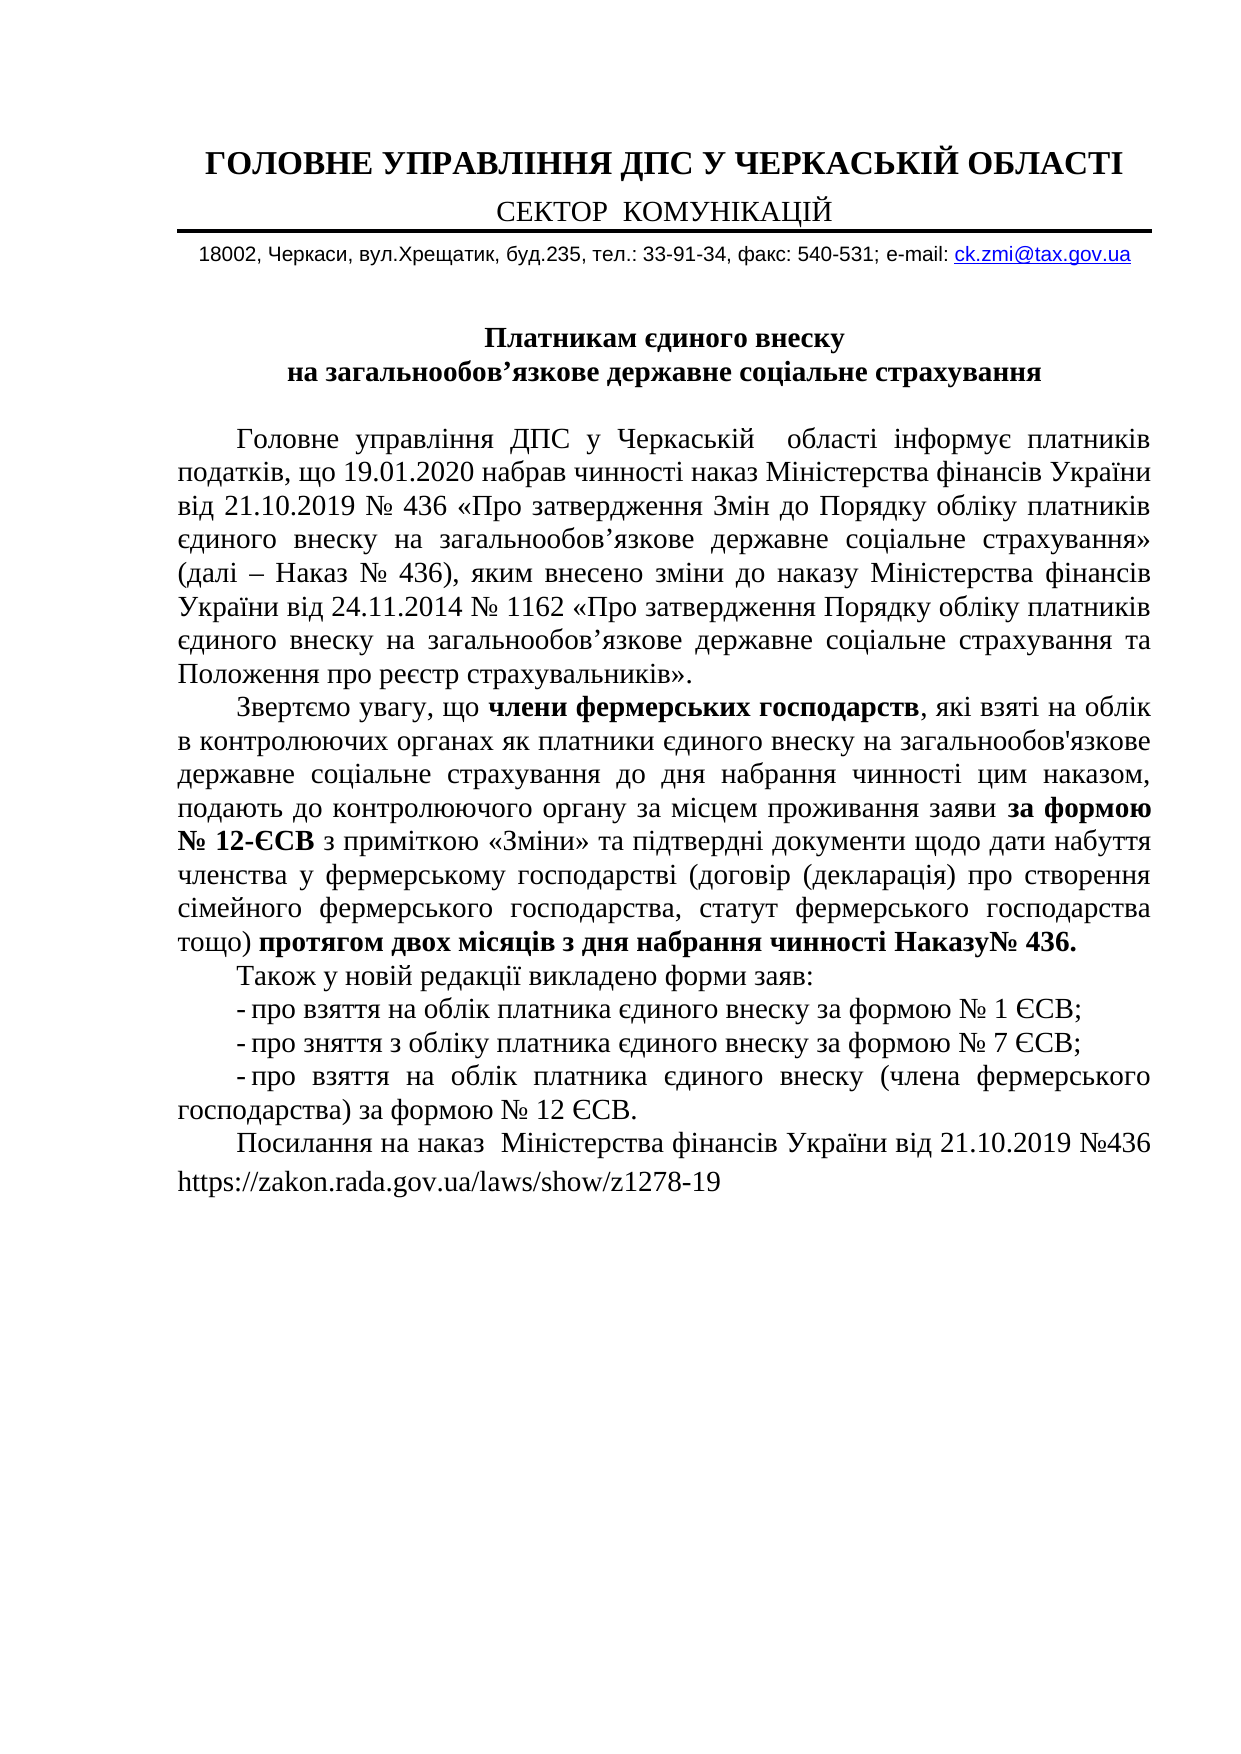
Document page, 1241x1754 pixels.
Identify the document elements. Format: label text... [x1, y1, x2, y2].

text Головне управління ДПС у Черкаській області інформує платників податків, що 19.01.2020 набрав чинності наказ Міністерства фінансів України від 21.10.2019 № 436 «Про затвердження Змін до Порядку обліку платників єдиного внеску на загальнообов’язкове державне соціальне страхування» (далі – Наказ № 436), яким внесено зміни до наказу Міністерства фінансів України від 24.11.2014 № 1162 «Про затвердження Порядку обліку платників єдиного внеску на загальнообов’язкове державне соціальне страхування та Положення про реєстр страхувальників». [177, 421, 1152, 689]
text на загальнообов’язкове державне соціальне страхування [177, 354, 1152, 387]
text Платникам єдиного внеску [177, 320, 1152, 354]
list про взяття на облік платника єдиного внеску (члена фермерського господарства) за формою № 12 ЄСВ. [177, 1058, 1152, 1125]
text Також у новій редакції викладено форми заяв: [177, 958, 1152, 991]
text Звертємо увагу, що члени фермерських господарств, які взяті на облік в контролюючих органах як платники єдиного внеску на загальнообов'язкове державне соціальне страхування до дня набрання чинності цим наказом, подають до контролюючого органу за місцем проживання заяви за формою № 12-ЄСВ з приміткою «Зміни» та підтвердні документи щодо дати набуття членства у фермерському господарстві (договір (декларація) про створення сімейного фермерського господарства, статут фермерського господарства тощо) протягом двох місяців з дня набрання чинності Наказу№ 436. [177, 689, 1152, 958]
text Посилання на наказ Міністерства фінансів України від 21.10.2019 №436 https://zakon.rada.gov.ua/laws/show/z1278-19 [177, 1125, 1152, 1197]
list про взяття на облік платника єдиного внеску за формою № 1 ЄСВ; [177, 991, 1152, 1025]
list про зняття з обліку платника єдиного внеску за формою № 7 ЄСВ; [177, 1025, 1152, 1058]
text 18002, Черкаси, вул.Хрещатик, буд.235, тел.: 33-91-34, факс: 540-531; e-mail: ck.zmi@tax.gov.ua [177, 245, 1152, 266]
text Головне управління ДПС у Черкаській області [140, 143, 1189, 181]
subtitle Сектор комунікацій [177, 194, 1152, 229]
